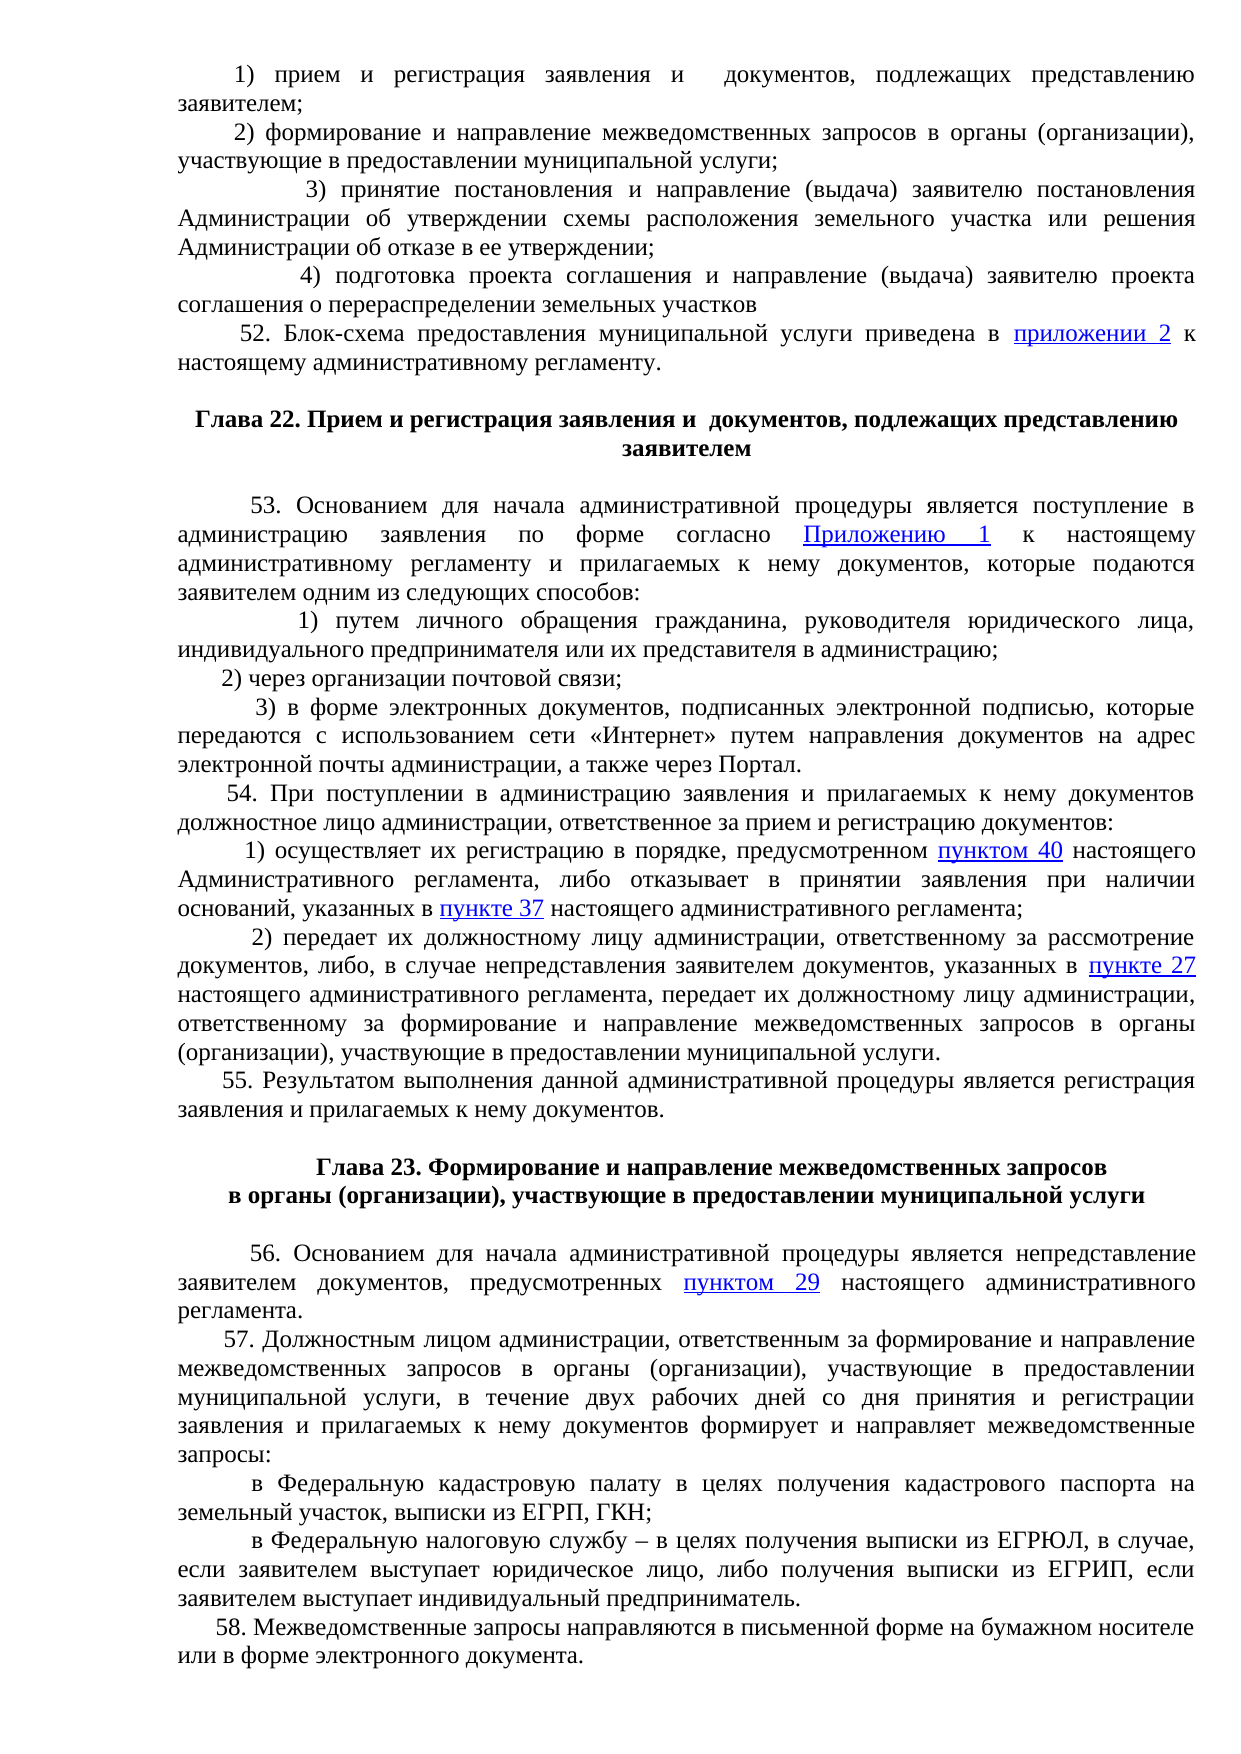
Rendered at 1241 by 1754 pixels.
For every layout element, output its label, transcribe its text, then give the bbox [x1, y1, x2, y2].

text 54. При поступлении в администрацию заявления и прилагаемых к нему документов должностное лицо администрации, ответственное за прием и регистрацию документов: [177, 778, 1196, 835]
text 1) прием и регистрация заявления и документов, подлежащих представлению заявителем; [177, 59, 1196, 117]
text в Федеральную налоговую службу – в целях получения выписки из ЕГРЮЛ, в случае, если заявителем выступает юридическое лицо, либо получения выписки из ЕГРИП, если заявителем выступает индивидуальный предприниматель. [177, 1525, 1196, 1612]
text 56. Основанием для начала административной процедуры является непредставление заявителем документов, предусмотренных пунктом 29 настоящего административного регламента. [177, 1238, 1196, 1324]
text 2) формирование и направление межведомственных запросов в органы (организации), участвующие в предоставлении муниципальной услуги; [177, 117, 1196, 174]
text 3) в форме электронных документов, подписанных электронной подписью, которые передаются с использованием сети «Интернет» путем направления документов на адрес электронной почты администрации, а также через Портал. [177, 692, 1196, 778]
text 1) осуществляет их регистрацию в порядке, предусмотренном пунктом 40 настоящего Административного регламента, либо отказывает в принятии заявления при наличии оснований, указанных в пункте 37 настоящего административного регламента; [177, 835, 1196, 922]
text 55. Результатом выполнения данной административной процедуры является регистрация заявления и прилагаемых к нему документов. [177, 1065, 1196, 1123]
text 53. Основанием для начала административной процедуры является поступление в администрацию заявления по форме согласно Приложению 1 к настоящему административному регламенту и прилагаемых к нему документов, которые подаются заявителем одним из следующих способов: [177, 490, 1196, 605]
text 58. Межведомственные запросы направляются в письменной форме на бумажном носителе или в форме электронного документа. [177, 1612, 1196, 1669]
text 57. Должностным лицом администрации, ответственным за формирование и направление межведомственных запросов в органы (организации), участвующие в предоставлении муниципальной услуги, в течение двух рабочих дней со дня принятия и регистрации заявления и прилагаемых к нему документов формирует и направляет межведомственные запросы: [177, 1324, 1196, 1468]
text Глава 23. Формирование и направление межведомственных запросов в органы (организации), участвующие в предоставлении муниципальной услуги [177, 1152, 1196, 1209]
text 2) передает их должностному лицу администрации, ответственному за рассмотрение документов, либо, в случае непредставления заявителем документов, указанных в пункте 27 настоящего административного регламента, передает их должностному лицу администрации, ответственному за формирование и направление межведомственных запросов в органы (организации), участвующие в предоставлении муниципальной услуги. [177, 922, 1196, 1065]
text 3) принятие постановления и направление (выдача) заявителю постановления Администрации об утверждении схемы расположения земельного участка или решения Администрации об отказе в ее утверждении; [177, 174, 1196, 260]
text 52. Блок-схема предоставления муниципальной услуги приведена в приложении 2 к настоящему административному регламенту. [177, 318, 1196, 375]
text в Федеральную кадастровую палату в целях получения кадастрового паспорта на земельный участок, выписки из ЕГРП, ГКН; [177, 1468, 1196, 1525]
text 2) через организации почтовой связи; [177, 663, 1197, 692]
text 1) путем личного обращения гражданина, руководителя юридического лица, индивидуального предпринимателя или их представителя в администрацию; [177, 605, 1196, 663]
text Глава 22. Прием и регистрация заявления и документов, подлежащих представлению заявителем [177, 404, 1196, 462]
text 4) подготовка проекта соглашения и направление (выдача) заявителю проекта соглашения о перераспределении земельных участков [177, 260, 1196, 318]
